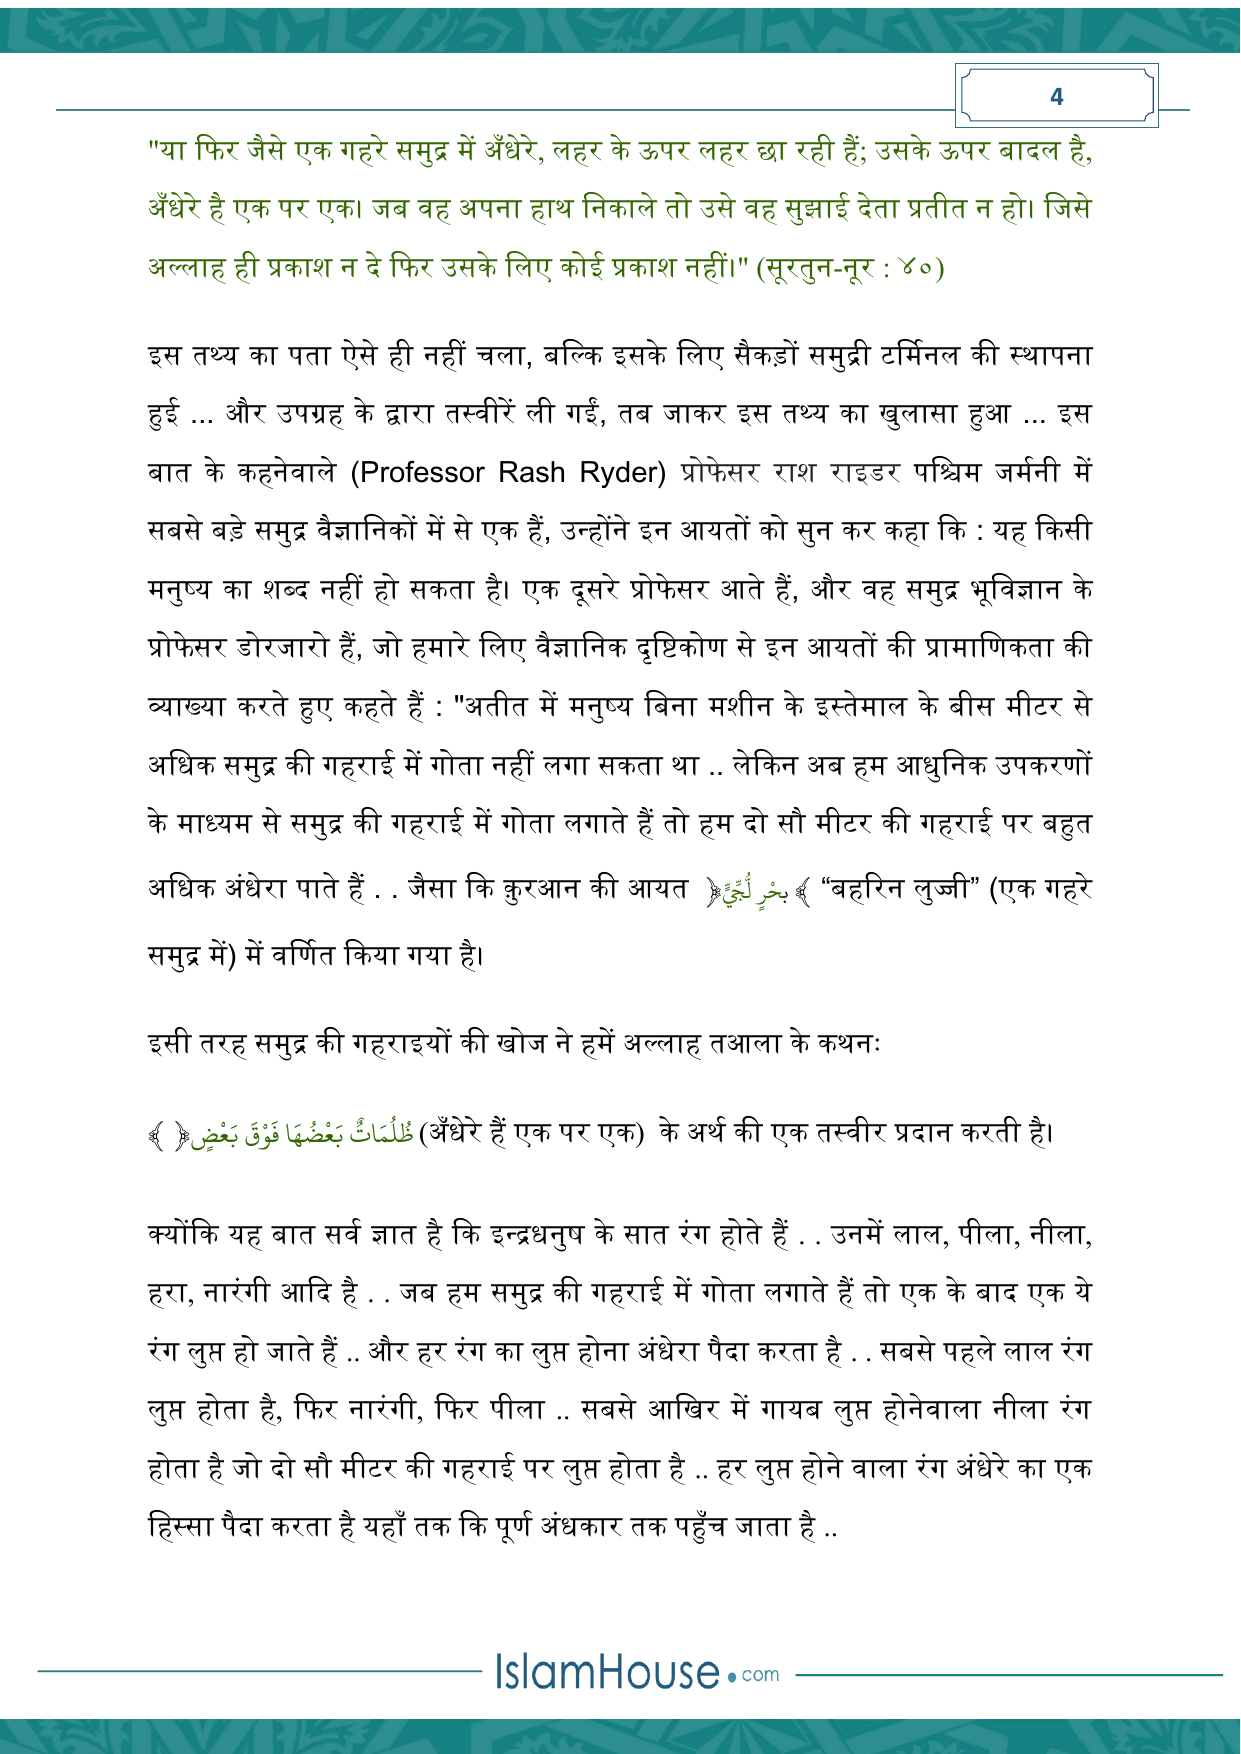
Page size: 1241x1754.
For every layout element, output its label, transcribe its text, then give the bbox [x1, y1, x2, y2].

text ﴾ ﴿ظُلُمَاتٌ بَعْضُهَا فَوْقَ بَعْضٍ (अँधेरे हैं एक पर एक) के अर्थ की एक तस्वीर प्रदान करती है। [148, 1110, 1092, 1159]
text इस तथ्य का पता ऐसे ही नहीं चला, बल्कि इसके लिए सैकड़ों समुद्री टर्मिनल की स्थापना हुई ... और उपग्रह के द्वारा तस्वीरें ली गईं, तब जाकर इस तथ्य का खुलासा हुआ ... इस बात के कहनेवाले (Professor Rash Ryder) प्रोफेसर राश राइडर पश्चिम जर्मनी में सबसे बड़े समुद्र वैज्ञानिकों में से एक हैं, उन्होंने इन आयतों को सुन कर कहा कि : यह किसी मनुष्य का शब्द नहीं हो सकता है। एक दूसरे प्रोफेसर आते हैं, और वह समुद्र भूविज्ञान के प्रोफेसर डोरजारो हैं, जो हमारे लिए वैज्ञानिक दृष्टिकोण से इन आयतों की प्रामाणिकता की व्याख्या करते हुए कहते हैं : "अतीत में मनुष्य बिना मशीन के इस्तेमाल के बीस मीटर से अधिक समुद्र की गहराई में गोता नहीं लगा सकता था .. लेकिन अब हम आधुनिक उपकरणों के माध्यम से समुद्र की गहराई में गोता लगाते हैं तो हम दो सौ मीटर की गहराई पर बहुत अधिक अंधेरा पाते हैं . . जैसा कि क़ुरआन की आयत ﴿بَحْرٍ لُّجِّيٍّ ﴾ “बहरिन लुज्जी” (एक गहरे समुद्र में) में वर्णित किया गया है। [148, 334, 1092, 974]
text "या फिर जैसे एक गहरे समुद्र में अँधेरे, लहर के ऊपर लहर छा रही हैं; उसके ऊपर बादल है, अँधेरे है एक पर एक। जब वह अपना हाथ निकाले तो उसे वह सुझाई देता प्रतीत न हो। जिसे अल्लाह ही प्रकाश न दे फिर उसके लिए कोई प्रकाश नहीं।" (सूरतुन-नूर : ४०) [148, 129, 1092, 285]
picture [28, 1645, 483, 1692]
picture [0, 1719, 1241, 1754]
text क्योंकि यह बात सर्व ज्ञात है कि इन्द्रधनुष के सात रंग होते हैं . . उनमें लाल, पीला, नीला, हरा, नारंगी आदि है . . जब हम समुद्र की गहराई में गोता लगाते हैं तो एक के बाद एक ये रंग लुप्त हो जाते हैं .. और हर रंग का लुप्त होना अंधेरा पैदा करता है . . सबसे पहले लाल रंग लुप्त होता है, फिर नारंगी, फिर पीला .. सबसे आखिर में गायब लुप्त होनेवाला नीला रंग होता है जो दो सौ मीटर की गहराई पर लुप्त होता है .. हर लुप्त होने वाला रंग अंधेरे का एक हिस्सा पैदा करता है यहाँ तक कि पूर्ण अंधकार तक पहुँच जाता है .. [148, 1213, 1092, 1545]
picture [487, 1646, 1224, 1698]
text इसी तरह समुद्र की गहराइयों की खोज ने हमें अल्लाह तआला के कथनः [148, 1022, 1092, 1061]
picture [0, 8, 1240, 53]
